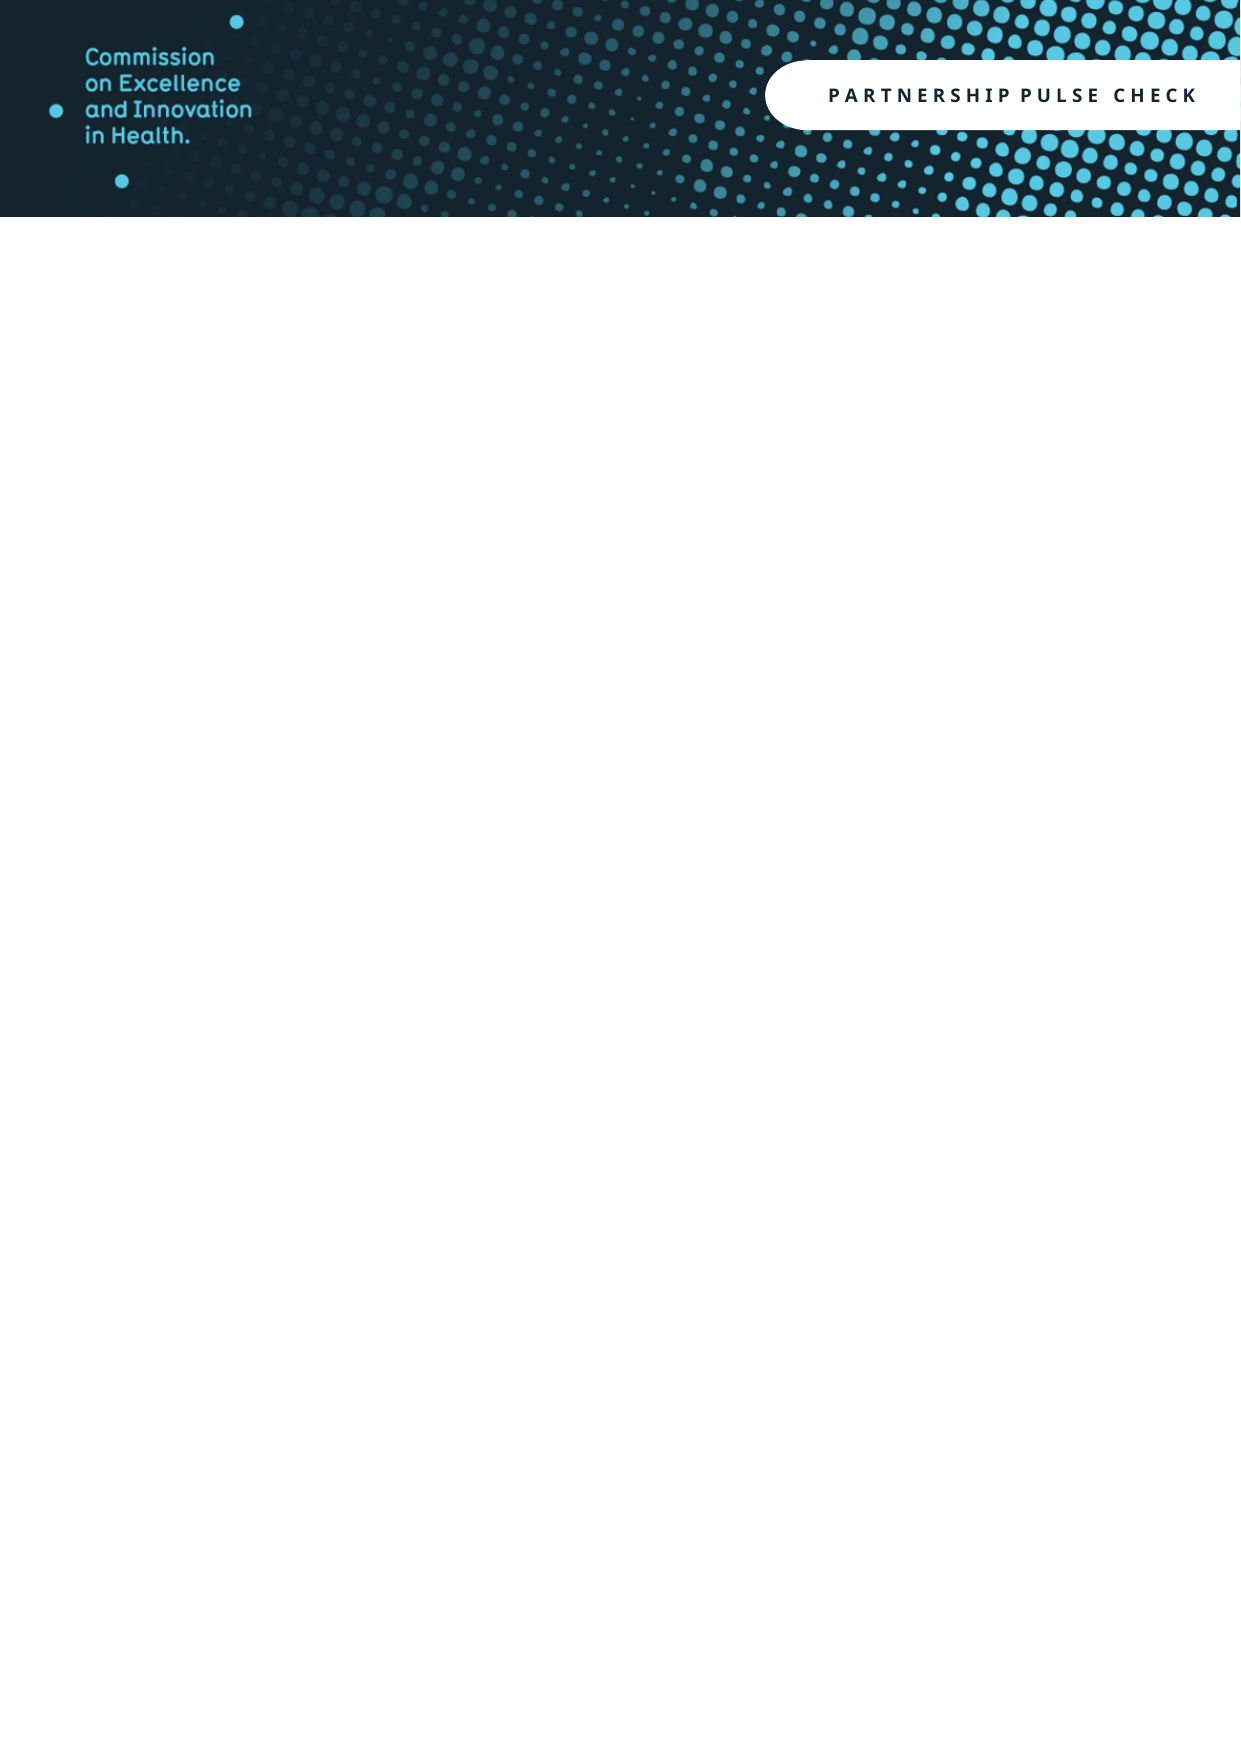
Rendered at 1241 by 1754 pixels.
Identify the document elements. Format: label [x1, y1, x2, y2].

picture [0, 0, 1241, 217]
